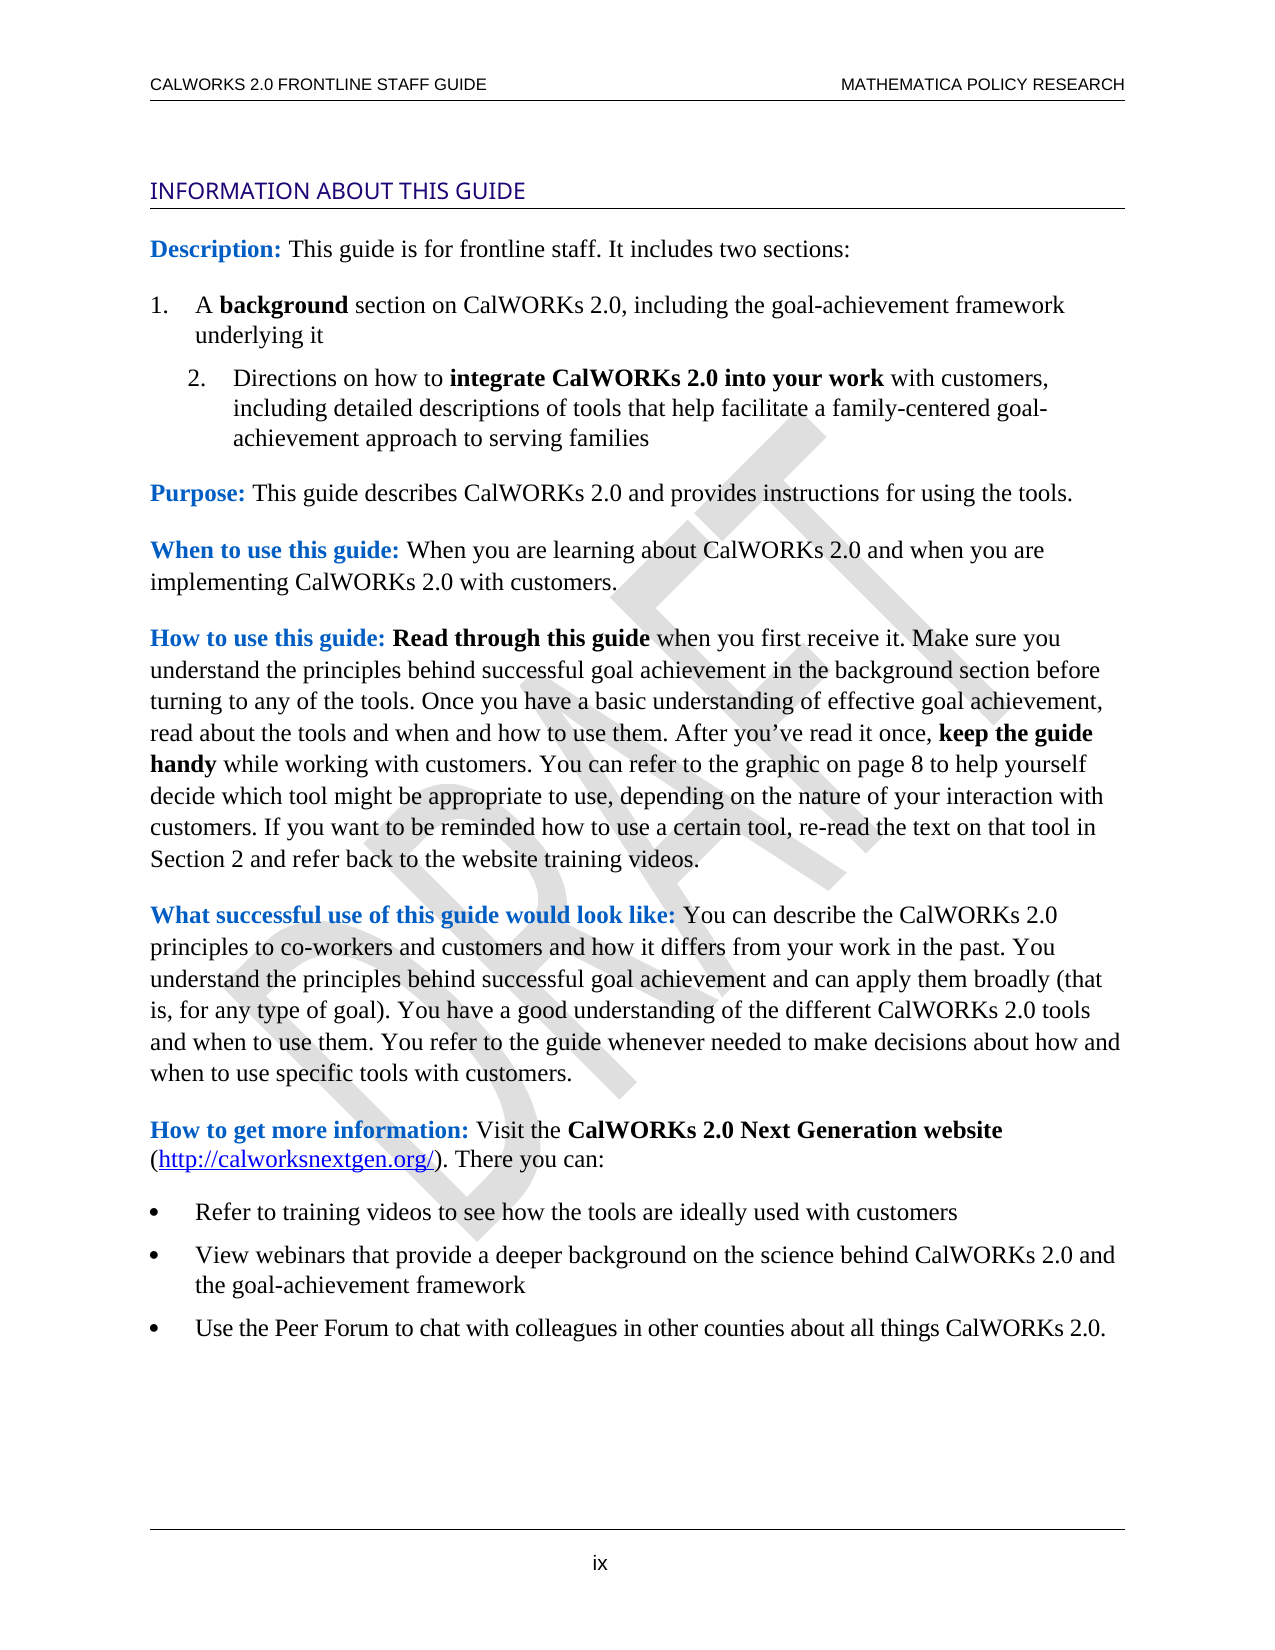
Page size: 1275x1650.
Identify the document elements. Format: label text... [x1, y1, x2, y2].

text Description: This guide is for frontline staff. It includes two sections: [150, 234, 1125, 263]
text Use the Peer Forum to chat with colleagues in other counties about all things CalWORKs 2.0. [150, 1313, 1125, 1342]
text Purpose: This guide describes CalWORKs 2.0 and provides instructions for using the tools. [150, 478, 1125, 507]
text A background section on CalWORKs 2.0, including the goal-achievement framework underlying it [150, 290, 1125, 349]
text View webinars that provide a deeper background on the science behind CalWORKs 2.0 and the goal-achievement framework [150, 1240, 1125, 1299]
text How to use this guide: Read through this guide when you first receive it. Make sure you understand the principles behind successful goal achievement in the background section before turning to any of the tools. Once you have a basic understanding of effective goal achievement, read about the tools and when and how to use them. After you’ve read it once, keep the guide handy while working with customers. You can refer to the graphic on page 8 to help yourself decide which tool might be appropriate to use, depending on the nature of your interaction with customers. If you want to be reminded how to use a certain tool, re-read the text on that tool in Section 2 and refer back to the website training videos. [150, 623, 1125, 873]
text What successful use of this guide would look like: You can describe the CalWORKs 2.0 principles to co-workers and customers and how it differs from your work in the past. You understand the principles behind successful goal achievement and can apply them broadly (that is, for any type of goal). You have a good understanding of the different CalWORKs 2.0 tools and when to use them. You refer to the guide whenever needed to make decisions about how and when to use specific tools with customers. [150, 901, 1125, 1087]
text Refer to training videos to see how the tools are ideally used with customers [150, 1197, 1125, 1226]
text Information about this Guide [150, 175, 1125, 208]
text Directions on how to integrate CalWORKs 2.0 into your work with customers, including detailed descriptions of tools that help facilitate a family-centered goal-achievement approach to serving families [187, 363, 1125, 452]
text How to get more information: Visit the CalWORKs 2.0 Next Generation website (http://calworksnextgen.org/). There you can: [150, 1115, 1125, 1172]
text When to use this guide: When you are learning about CalWORKs 2.0 and when you are implementing CalWORKs 2.0 with customers. [150, 535, 1125, 595]
